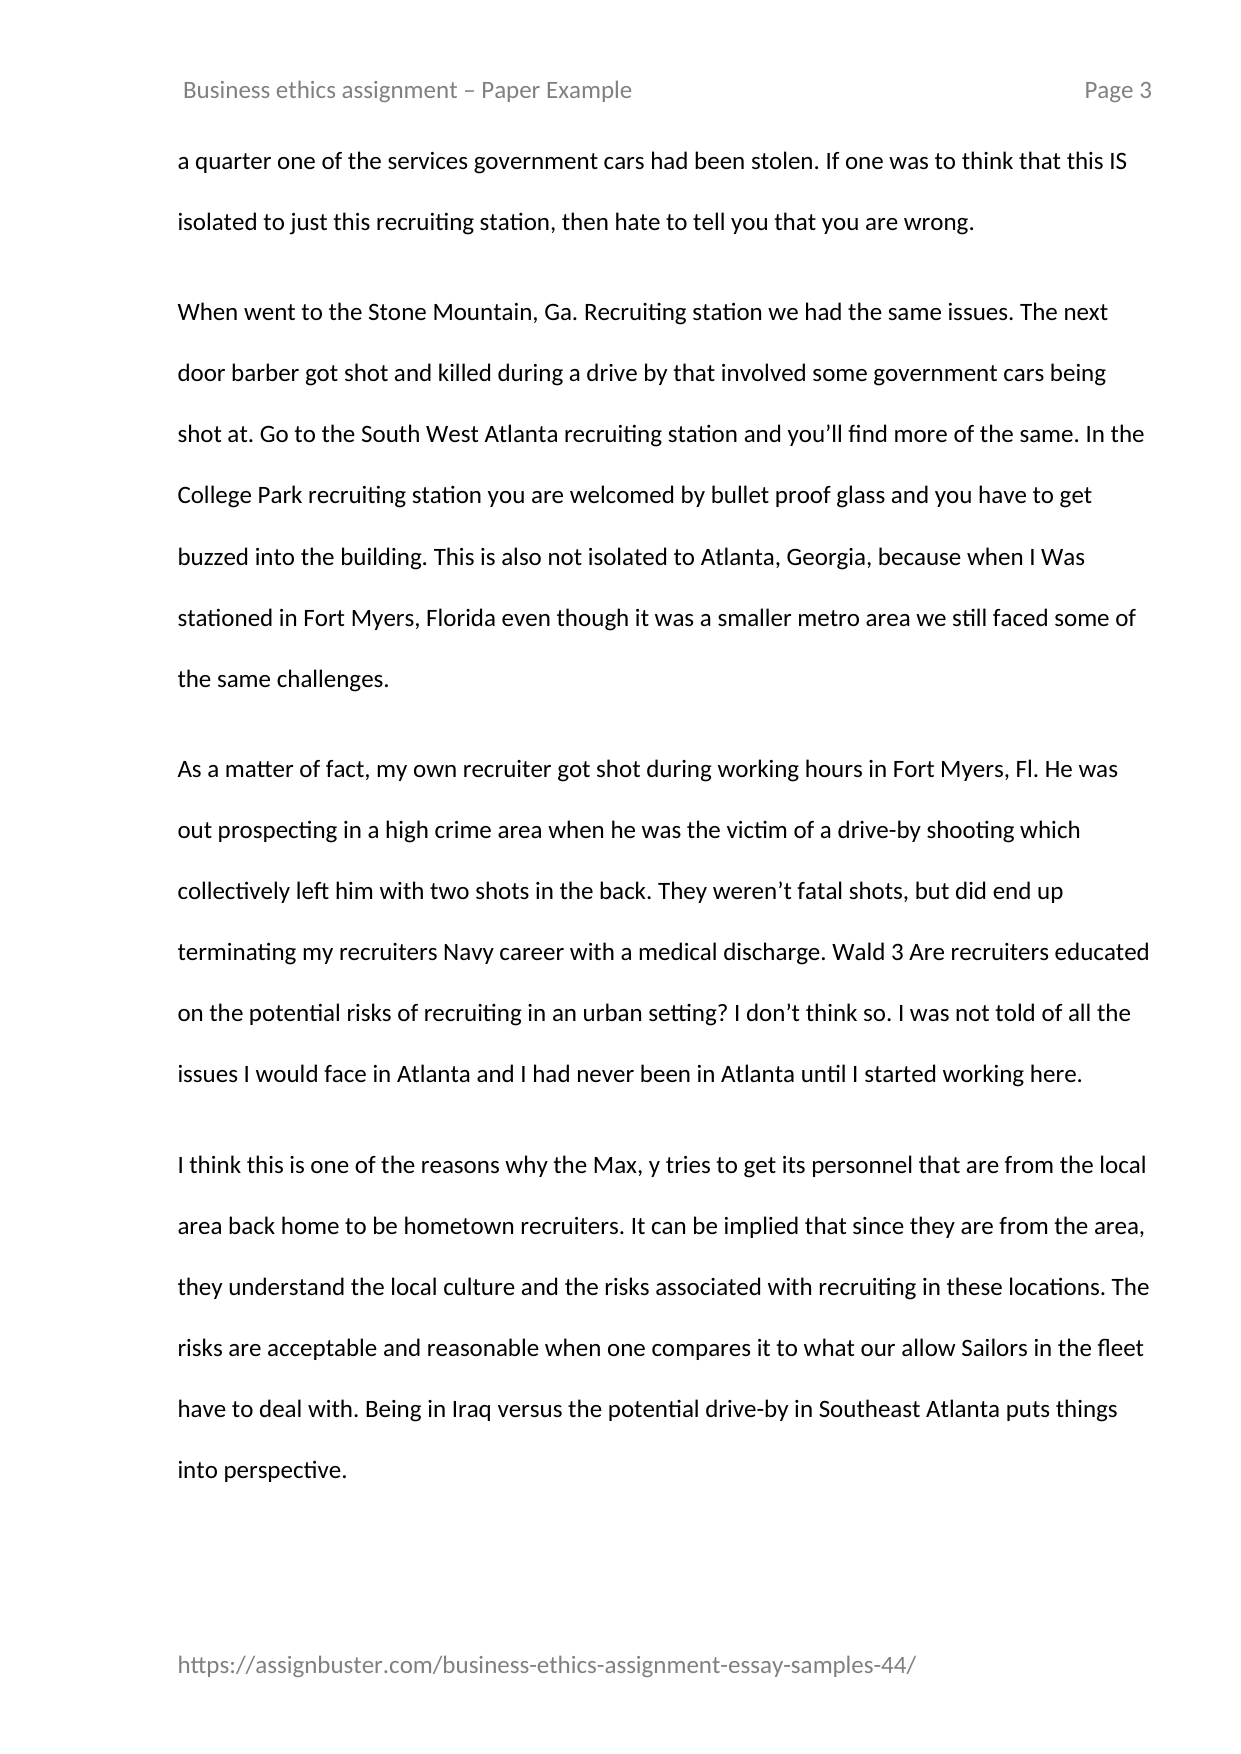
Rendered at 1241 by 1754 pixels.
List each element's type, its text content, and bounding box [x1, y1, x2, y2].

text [177, 145, 1152, 237]
text I think this is one of the reasons why the Max, y tries to get its personnel that are from the local area back home to be hometown recruiters. It can be implied that since they are from the area, they understand the local culture and the risks associated with recruiting in these locations. The risks are acceptable and reasonable when one compares it to what our allow Sailors in the fleet have to deal with. Being in Iraq versus the potential drive-by in Southeast Atlanta puts things into perspective. [177, 1149, 1152, 1485]
text As a matter of fact, my own recruiter got shot during working hours in Fort Myers, Fl. He was out prospecting in a high crime area when he was the victim of a drive-by shooting which collectively left him with two shots in the back. They weren’t fatal shots, but did end up terminating my recruiters Navy career with a medical discharge. Wald 3 Are recruiters educated on the potential risks of recruiting in an urban setting? I don’t think so. I was not told of all the issues I would face in Atlanta and I had never been in Atlanta until I started working here. [177, 753, 1152, 1089]
text When went to the Stone Mountain, Ga. Recruiting station we had the same issues. The next door barber got shot and killed during a drive by that involved some government cars being shot at. Go to the South West Atlanta recruiting station and you’ll find more of the same. In the College Park recruiting station you are welcomed by bullet proof glass and you have to get buzzed into the building. This is also not isolated to Atlanta, Georgia, because when I Was stationed in Fort Myers, Florida even though it was a smaller metro area we still faced some of the same challenges. [177, 297, 1152, 693]
